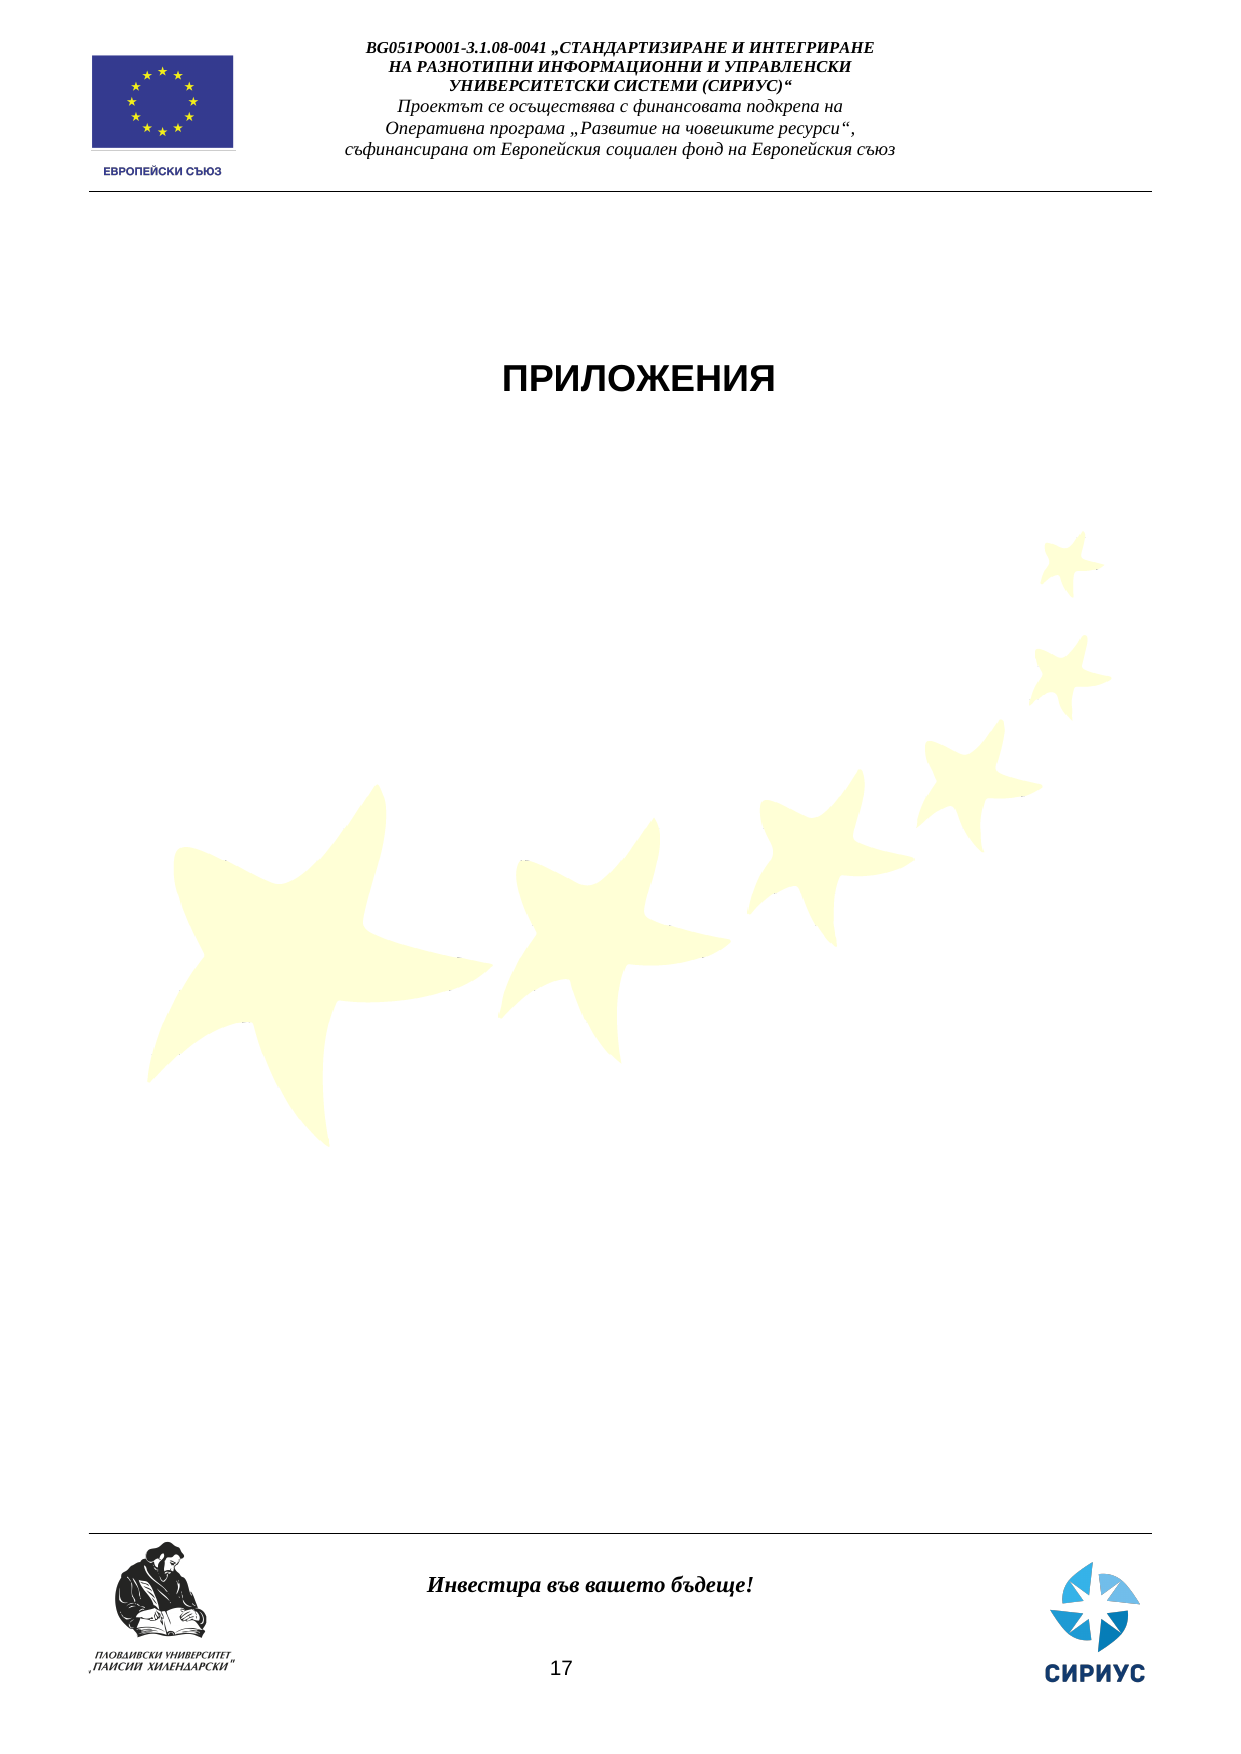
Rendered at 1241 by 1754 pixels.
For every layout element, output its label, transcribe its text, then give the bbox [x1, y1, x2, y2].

picture [1042, 1562, 1150, 1688]
picture [88, 1536, 246, 1676]
text ПРИЛОЖЕНИЯ [126, 356, 1152, 399]
picture [91, 53, 237, 184]
